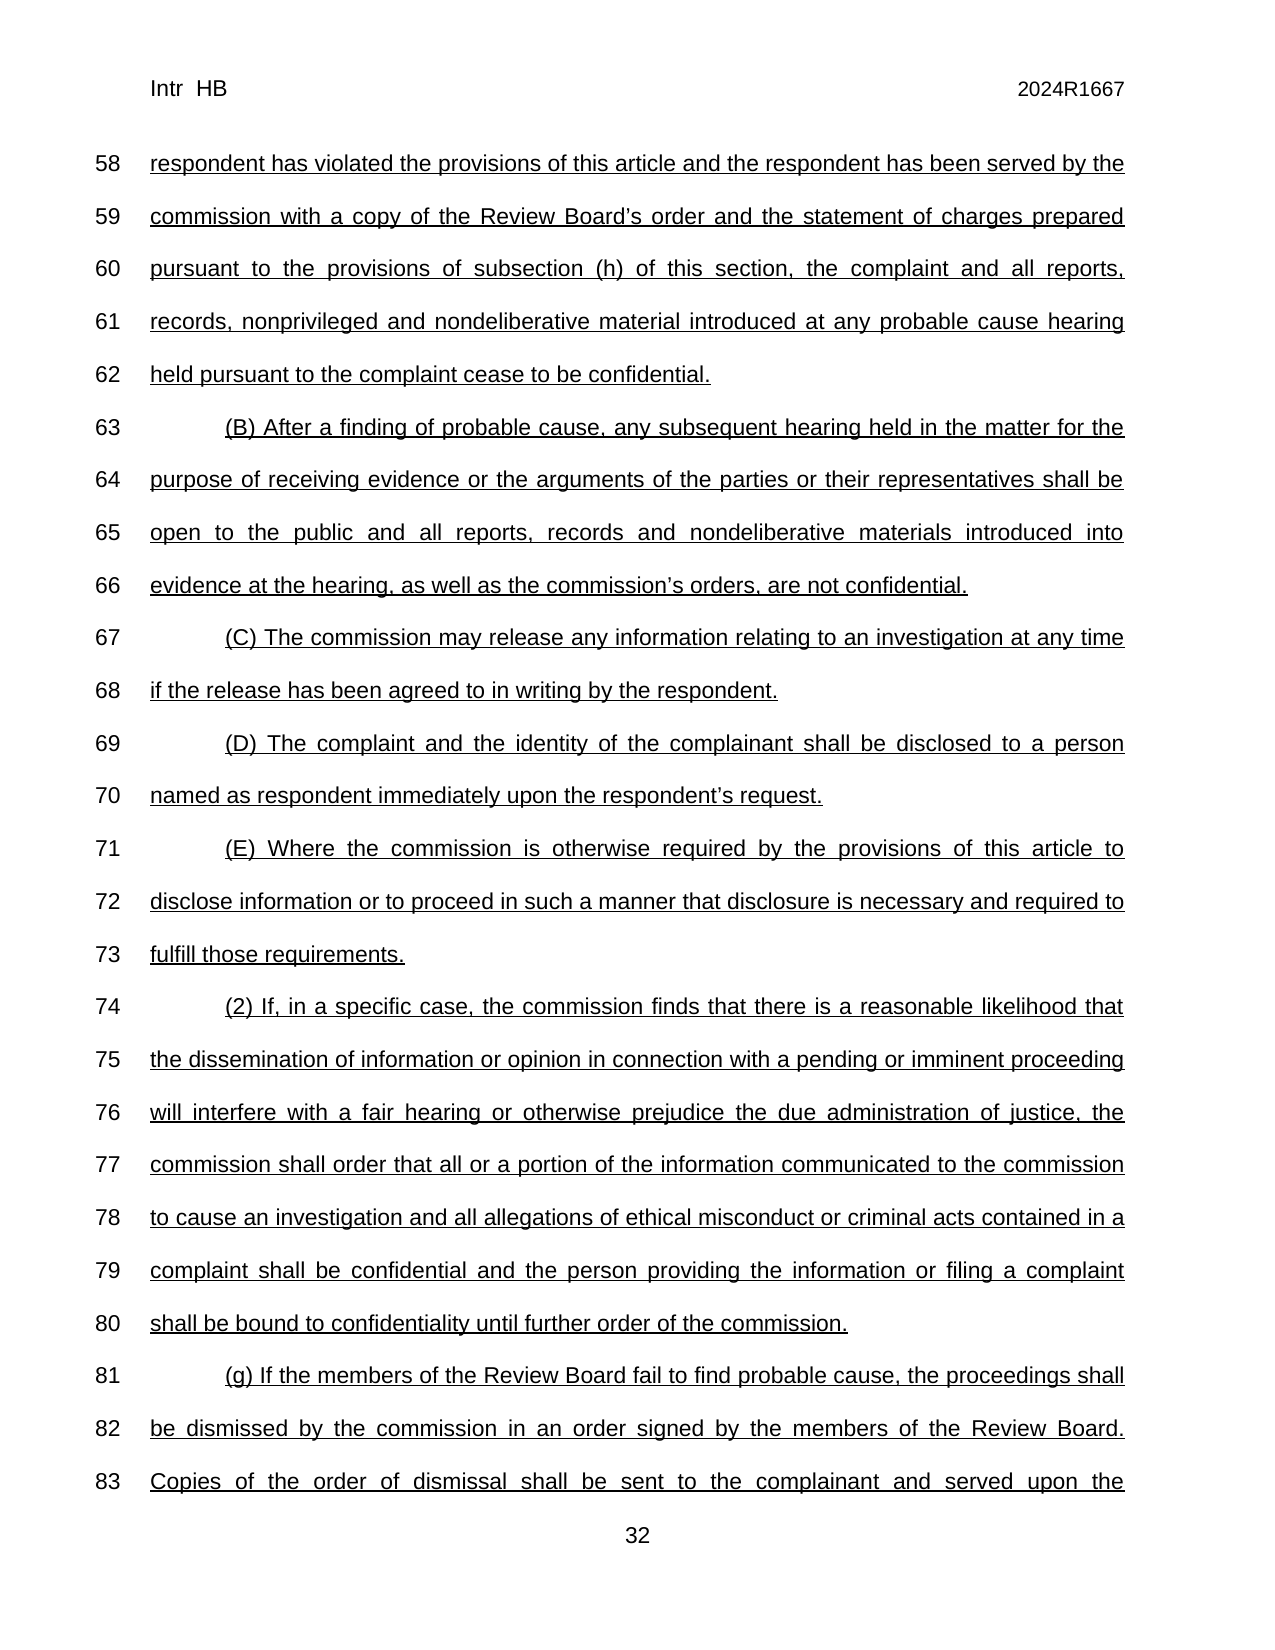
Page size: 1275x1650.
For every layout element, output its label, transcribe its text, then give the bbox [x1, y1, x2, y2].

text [150, 1439, 1125, 1490]
text (2) If, in a specific case, the commission finds that there is a reasonable likelihood that the dissemination of information or opinion in connection with a pending or imminent proceeding will interfere with a fair hearing or otherwise prejudice the due administration of justice, the commission shall order that all or a portion of the information communicated to the commission to cause an investigation and all allegations of ethical misconduct or criminal acts contained in a complaint shall be confidential and the person providing the information or filing a complaint shall be bound to confidentiality until further order of the commission. [150, 1175, 1125, 1227]
text (D) The complaint and the identity of the complainant shall be disclosed to a person named as respondent immediately upon the respondent’s request. [150, 730, 1125, 809]
text (E) Where the commission is otherwise required by the provisions of this article to disclose information or to proceed in such a manner that disclosure is necessary and required to fulfill those requirements. [150, 912, 1125, 967]
text (2) If, in a specific case, the commission finds that there is a reasonable likelihood that the dissemination of information or opinion in connection with a pending or imminent proceeding will interfere with a fair hearing or otherwise prejudice the due administration of justice, the commission shall order that all or a portion of the information communicated to the commission to cause an investigation and all allegations of ethical misconduct or criminal acts contained in a complaint shall be confidential and the person providing the information or filing a complaint shall be bound to confidentiality until further order of the commission. [150, 1228, 1125, 1280]
text (C) The commission may release any information relating to an investigation at any time if the release has been agreed to in writing by the respondent. [150, 624, 1125, 703]
text (B) After a finding of probable cause, any subsequent hearing held in the matter for the purpose of receiving evidence or the arguments of the parties or their representatives shall be open to the public and all reports, records and nondeliberative materials introduced into evidence at the hearing, as well as the commission’s orders, are not confidential. [150, 413, 1125, 598]
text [150, 150, 1125, 173]
text (2) If, in a specific case, the commission finds that there is a reasonable likelihood that the dissemination of information or opinion in connection with a pending or imminent proceeding will interfere with a fair hearing or otherwise prejudice the due administration of justice, the commission shall order that all or a portion of the information communicated to the commission to cause an investigation and all allegations of ethical misconduct or criminal acts contained in a complaint shall be confidential and the person providing the information or filing a complaint shall be bound to confidentiality until further order of the commission. [150, 1281, 1125, 1336]
text (2) If, in a specific case, the commission finds that there is a reasonable likelihood that the dissemination of information or opinion in connection with a pending or imminent proceeding will interfere with a fair hearing or otherwise prejudice the due administration of justice, the commission shall order that all or a portion of the information communicated to the commission to cause an investigation and all allegations of ethical misconduct or criminal acts contained in a complaint shall be confidential and the person providing the information or filing a complaint shall be bound to confidentiality until further order of the commission. [150, 1070, 1125, 1121]
text (2) If, in a specific case, the commission finds that there is a reasonable likelihood that the dissemination of information or opinion in connection with a pending or imminent proceeding will interfere with a fair hearing or otherwise prejudice the due administration of justice, the commission shall order that all or a portion of the information communicated to the commission to cause an investigation and all allegations of ethical misconduct or criminal acts contained in a complaint shall be confidential and the person providing the information or filing a complaint shall be bound to confidentiality until further order of the commission. [150, 993, 1125, 1069]
text (E) Where the commission is otherwise required by the provisions of this article to disclose information or to proceed in such a manner that disclosure is necessary and required to fulfill those requirements. [150, 835, 1125, 911]
text (2) If, in a specific case, the commission finds that there is a reasonable likelihood that the dissemination of information or opinion in connection with a pending or imminent proceeding will interfere with a fair hearing or otherwise prejudice the due administration of justice, the commission shall order that all or a portion of the information communicated to the commission to cause an investigation and all allegations of ethical misconduct or criminal acts contained in a complaint shall be confidential and the person providing the information or filing a complaint shall be bound to confidentiality until further order of the commission. [150, 1123, 1125, 1174]
